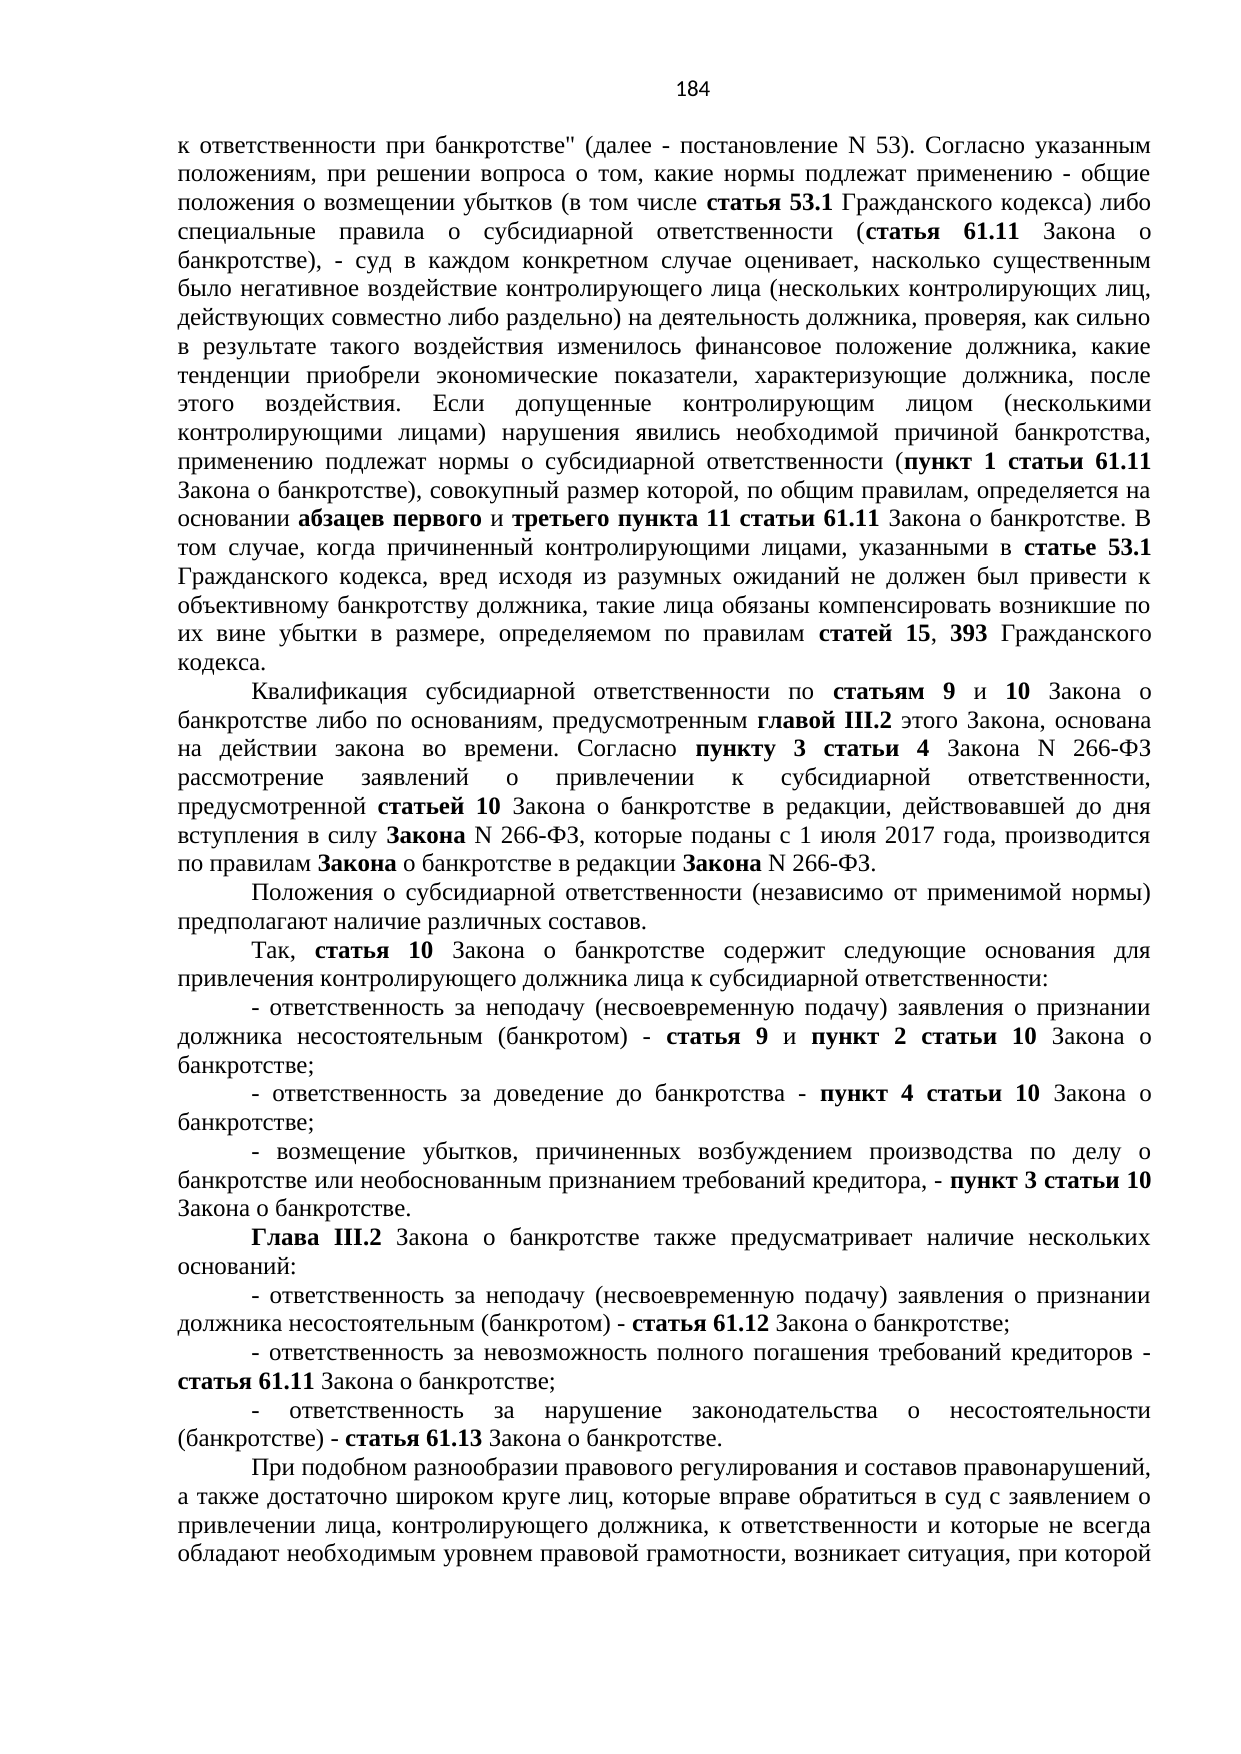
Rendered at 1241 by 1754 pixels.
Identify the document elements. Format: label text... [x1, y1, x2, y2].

text - ответственность за неподачу (несвоевременную подачу) заявления о признании должника несостоятельным (банкротом) - статья 61.12 Закона о банкротстве; [177, 1280, 1152, 1337]
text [177, 1452, 1152, 1567]
text Так, статья 10 Закона о банкротстве содержит следующие основания для привлечения контролирующего должника лица к субсидиарной ответственности: [177, 935, 1152, 992]
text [177, 130, 1152, 676]
text Глава III.2 Закона о банкротстве также предусматривает наличие нескольких оснований: [177, 1222, 1152, 1280]
text - ответственность за нарушение законодательства о несостоятельности (банкротстве) - статья 61.13 Закона о банкротстве. [177, 1395, 1152, 1452]
text Квалификация субсидиарной ответственности по статьям 9 и 10 Закона о банкротстве либо по основаниям, предусмотренным главой III.2 этого Закона, основана на действии закона во времени. Согласно пункту 3 статьи 4 Закона N 266-ФЗ рассмотрение заявлений о привлечении к субсидиарной ответственности, предусмотренной статьей 10 Закона о банкротстве в редакции, действовавшей до дня вступления в силу Закона N 266-ФЗ, которые поданы с 1 июля 2017 года, производится по правилам Закона о банкротстве в редакции Закона N 266-ФЗ. [177, 676, 1152, 877]
text - ответственность за доведение до банкротства - пункт 4 статьи 10 Закона о банкротстве; [177, 1078, 1152, 1136]
text - ответственность за неподачу (несвоевременную подачу) заявления о признании должника несостоятельным (банкротом) - статья 9 и пункт 2 статьи 10 Закона о банкротстве; [177, 992, 1152, 1078]
text Положения о субсидиарной ответственности (независимо от применимой нормы) предполагают наличие различных составов. [177, 877, 1152, 935]
text - ответственность за невозможность полного погашения требований кредиторов - статья 61.11 Закона о банкротстве; [177, 1337, 1152, 1395]
text - возмещение убытков, причиненных возбуждением производства по делу о банкротстве или необоснованным признанием требований кредитора, - пункт 3 статьи 10 Закона о банкротстве. [177, 1136, 1152, 1222]
